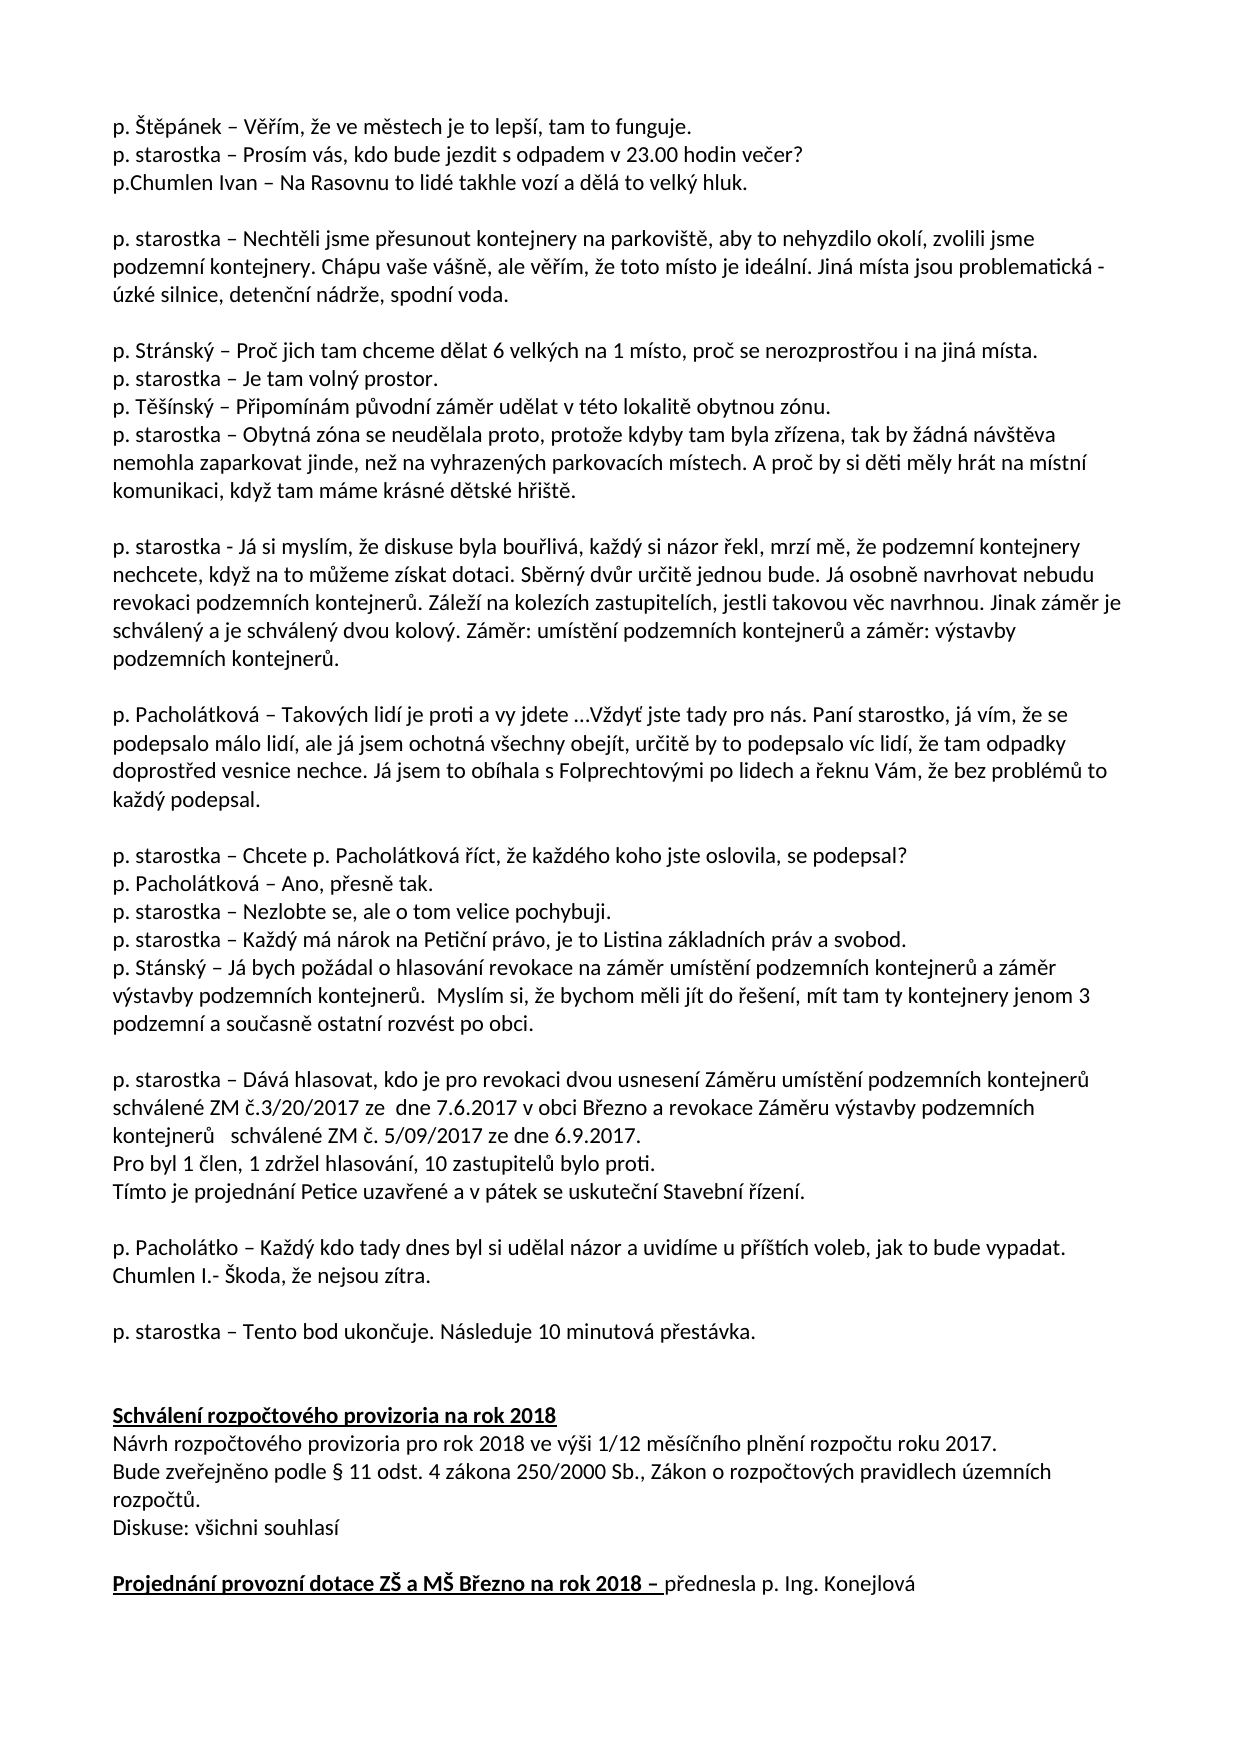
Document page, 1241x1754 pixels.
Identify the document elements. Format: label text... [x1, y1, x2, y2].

text Pro byl 1 člen, 1 zdržel hlasování, 10 zastupitelů bylo proti. [112, 1149, 1128, 1177]
text p. starostka - Já si myslím, že diskuse byla bouřlivá, každý si názor řekl, mrzí mě, že podzemní kontejnery nechcete, když na to můžeme získat dotaci. Sběrný dvůr určitě jednou bude. Já osobně navrhovat nebudu revokaci podzemních kontejnerů. Záleží na kolezích zastupitelích, jestli takovou věc navrhnou. Jinak záměr je schválený a je schválený dvou kolový. Záměr: umístění podzemních kontejnerů a záměr: výstavby podzemních kontejnerů. [112, 532, 1128, 673]
text p. Těšínský – Připomínám původní záměr udělat v této lokalitě obytnou zónu. [112, 392, 1128, 420]
text Tímto je projednání Petice uzavřené a v pátek se uskuteční Stavební řízení. [112, 1177, 1128, 1205]
text Projednání provozní dotace ZŠ a MŠ Březno na rok 2018 – přednesla p. Ing. Konejlová [112, 1569, 1128, 1597]
text p. starostka – Chcete p. Pacholátková říct, že každého koho jste oslovila, se podepsal? [112, 841, 1128, 869]
text Diskuse: všichni souhlasí [112, 1513, 1128, 1541]
text p. starostka – Nechtěli jsme přesunout kontejnery na parkoviště, aby to nehyzdilo okolí, zvolili jsme podzemní kontejnery. Chápu vaše vášně, ale věřím, že toto místo je ideální. Jiná místa jsou problematická - úzké silnice, detenční nádrže, spodní voda. [112, 224, 1128, 308]
text Schválení rozpočtového provizoria na rok 2018 [112, 1401, 1128, 1429]
text p. starostka – Obytná zóna se neudělala proto, protože kdyby tam byla zřízena, tak by žádná návštěva nemohla zaparkovat jinde, než na vyhrazených parkovacích místech. A proč by si děti měly hrát na místní komunikaci, když tam máme krásné dětské hřiště. [112, 420, 1128, 504]
text p. Štěpánek – Věřím, že ve městech je to lepší, tam to funguje. [112, 112, 1128, 140]
text p. starostka – Dává hlasovat, kdo je pro revokaci dvou usnesení Záměru umístění podzemních kontejnerů schválené ZM č.3/20/2017 ze dne 7.6.2017 v obci Březno a revokace Záměru výstavby podzemních kontejnerů schválené ZM č. 5/09/2017 ze dne 6.9.2017. [112, 1065, 1128, 1149]
text Bude zveřejněno podle § 11 odst. 4 zákona 250/2000 Sb., Zákon o rozpočtových pravidlech územních rozpočtů. [112, 1457, 1128, 1513]
text p. starostka – Každý má nárok na Petiční právo, je to Listina základních práv a svobod. [112, 925, 1128, 953]
text p. Pacholátková – Ano, přesně tak. [112, 869, 1128, 897]
text p. Pacholátko – Každý kdo tady dnes byl si udělal názor a uvidíme u příštích voleb, jak to bude vypadat. Chumlen I.- Škoda, že nejsou zítra. [112, 1233, 1128, 1289]
text p. starostka – Tento bod ukončuje. Následuje 10 minutová přestávka. [112, 1317, 1128, 1345]
text p. starostka – Prosím vás, kdo bude jezdit s odpadem v 23.00 hodin večer? [112, 140, 1128, 168]
text Návrh rozpočtového provizoria pro rok 2018 ve výši 1/12 měsíčního plnění rozpočtu roku 2017. [112, 1429, 1128, 1457]
text p. Pacholátková – Takových lidí je proti a vy jdete …Vždyť jste tady pro nás. Paní starostko, já vím, že se podepsalo málo lidí, ale já jsem ochotná všechny obejít, určitě by to podepsalo víc lidí, že tam odpadky doprostřed vesnice nechce. Já jsem to obíhala s Folprechtovými po lidech a řeknu Vám, že bez problémů to každý podepsal. [112, 701, 1128, 813]
text p. starostka – Je tam volný prostor. [112, 364, 1128, 392]
text p. starostka – Nezlobte se, ale o tom velice pochybuji. [112, 897, 1128, 925]
text p. Stánský – Já bych požádal o hlasování revokace na záměr umístění podzemních kontejnerů a záměr výstavby podzemních kontejnerů. Myslím si, že bychom měli jít do řešení, mít tam ty kontejnery jenom 3 podzemní a současně ostatní rozvést po obci. [112, 953, 1128, 1037]
text p. Stránský – Proč jich tam chceme dělat 6 velkých na 1 místo, proč se nerozprostřou i na jiná místa. [112, 336, 1128, 364]
text p.Chumlen Ivan – Na Rasovnu to lidé takhle vozí a dělá to velký hluk. [112, 168, 1128, 196]
